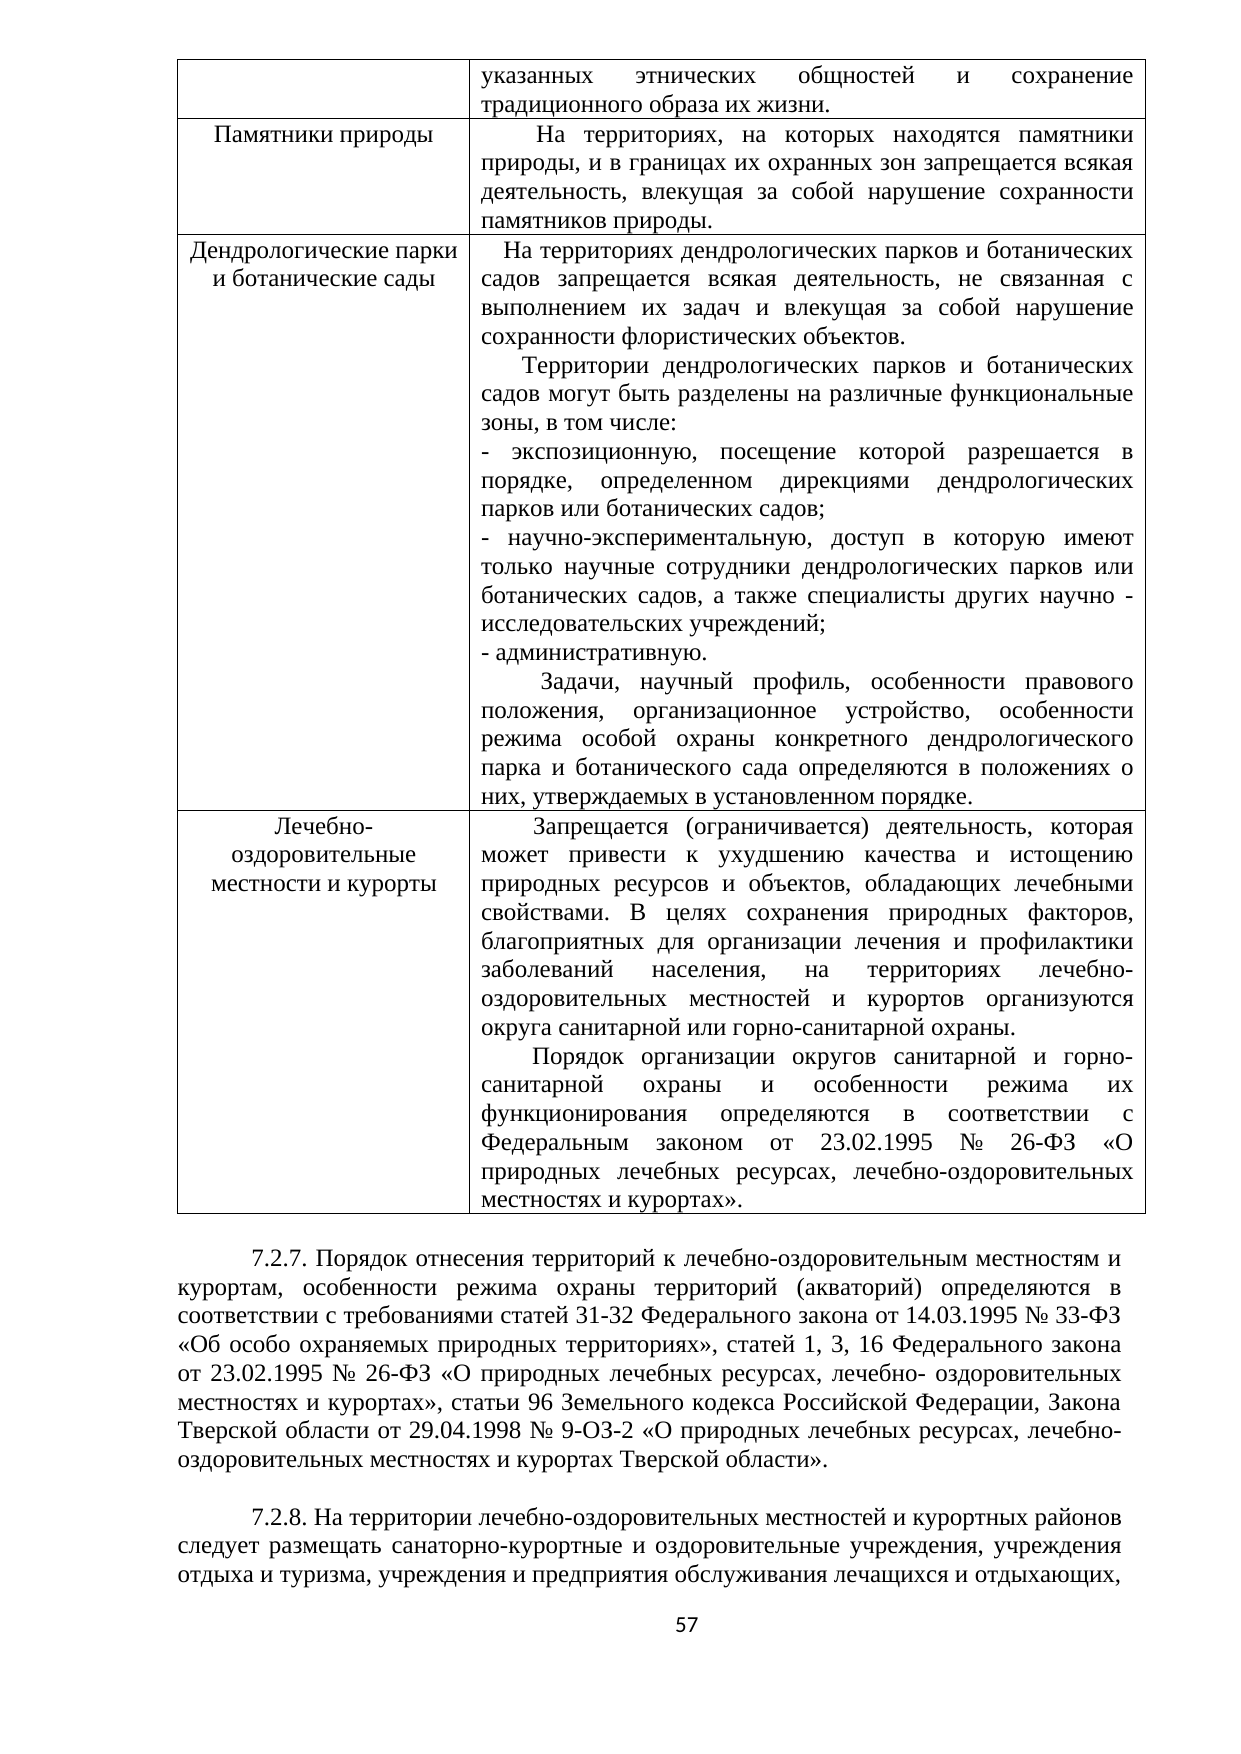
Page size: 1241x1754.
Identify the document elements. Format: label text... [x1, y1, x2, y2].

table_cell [470, 60, 1145, 118]
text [177, 1502, 1122, 1588]
table_cell Лечебно-оздоровительные местности и курорты [178, 811, 469, 1213]
table_cell На территориях дендрологических парков и ботанических садов запрещается всякая деятельность, не связанная с выполнением их задач и влекущая за собой нарушение сохранности флористических объектов. Территории дендрологических парков и ботанических садов могут быть разделены на различные функциональные зоны, в том числе: - экспозиционную, посещение которой разрешается в порядке, определенном дирекциями дендрологических парков или ботанических садов; - научно-экспериментальную, доступ в которую имеют только научные сотрудники дендрологических парков или ботанических садов, а также специалисты других научно - исследовательских учреждений; - административную. Задачи, научный профиль, особенности правового положения, организационное устройство, особенности режима особой охраны конкретного дендрологического парка и ботанического сада определяются в положениях о них, утверждаемых в установленном порядке. [470, 235, 1145, 810]
table_cell Запрещается (ограничивается) деятельность, которая может привести к ухудшению качества и истощению природных ресурсов и объектов, обладающих лечебными свойствами. В целях сохранения природных факторов, благоприятных для организации лечения и профилактики заболеваний населения, на территориях лечебно-оздоровительных местностей и курортов организуются округа санитарной или горно-санитарной охраны. Порядок организации округов санитарной и горно- санитарной охраны и особенности режима их функционирования определяются в соответствии с Федеральным законом от 23.02.1995 № 26-ФЗ «О природных лечебных ресурсах, лечебно-оздоровительных местностях и курортах». [470, 811, 1145, 1213]
table_cell Дендрологические парки и ботанические сады [178, 235, 469, 810]
table_cell На территориях, на которых находятся памятники природы, и в границах их охранных зон запрещается всякая деятельность, влекущая за собой нарушение сохранности памятников природы. [470, 119, 1145, 234]
table_cell Памятники природы [178, 119, 469, 234]
text 7.2.7. Порядок отнесения территорий к лечебно-оздоровительным местностям и курортам, особенности режима охраны территорий (акваторий) определяются в соответствии с требованиями статей 31-32 Федерального закона от 14.03.1995 № 33-ФЗ «Об особо охраняемых природных территориях», статей 1, 3, 16 Федерального закона от 23.02.1995 № 26-ФЗ «О природных лечебных ресурсах, лечебно- оздоровительных местностях и курортах», статьи 96 Земельного кодекса Российской Федерации, Закона Тверской области от 29.04.1998 № 9-ОЗ-2 «О природных лечебных ресурсах, лечебно-оздоровительных местностях и курортах Тверской области». [177, 1243, 1122, 1473]
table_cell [178, 60, 469, 118]
